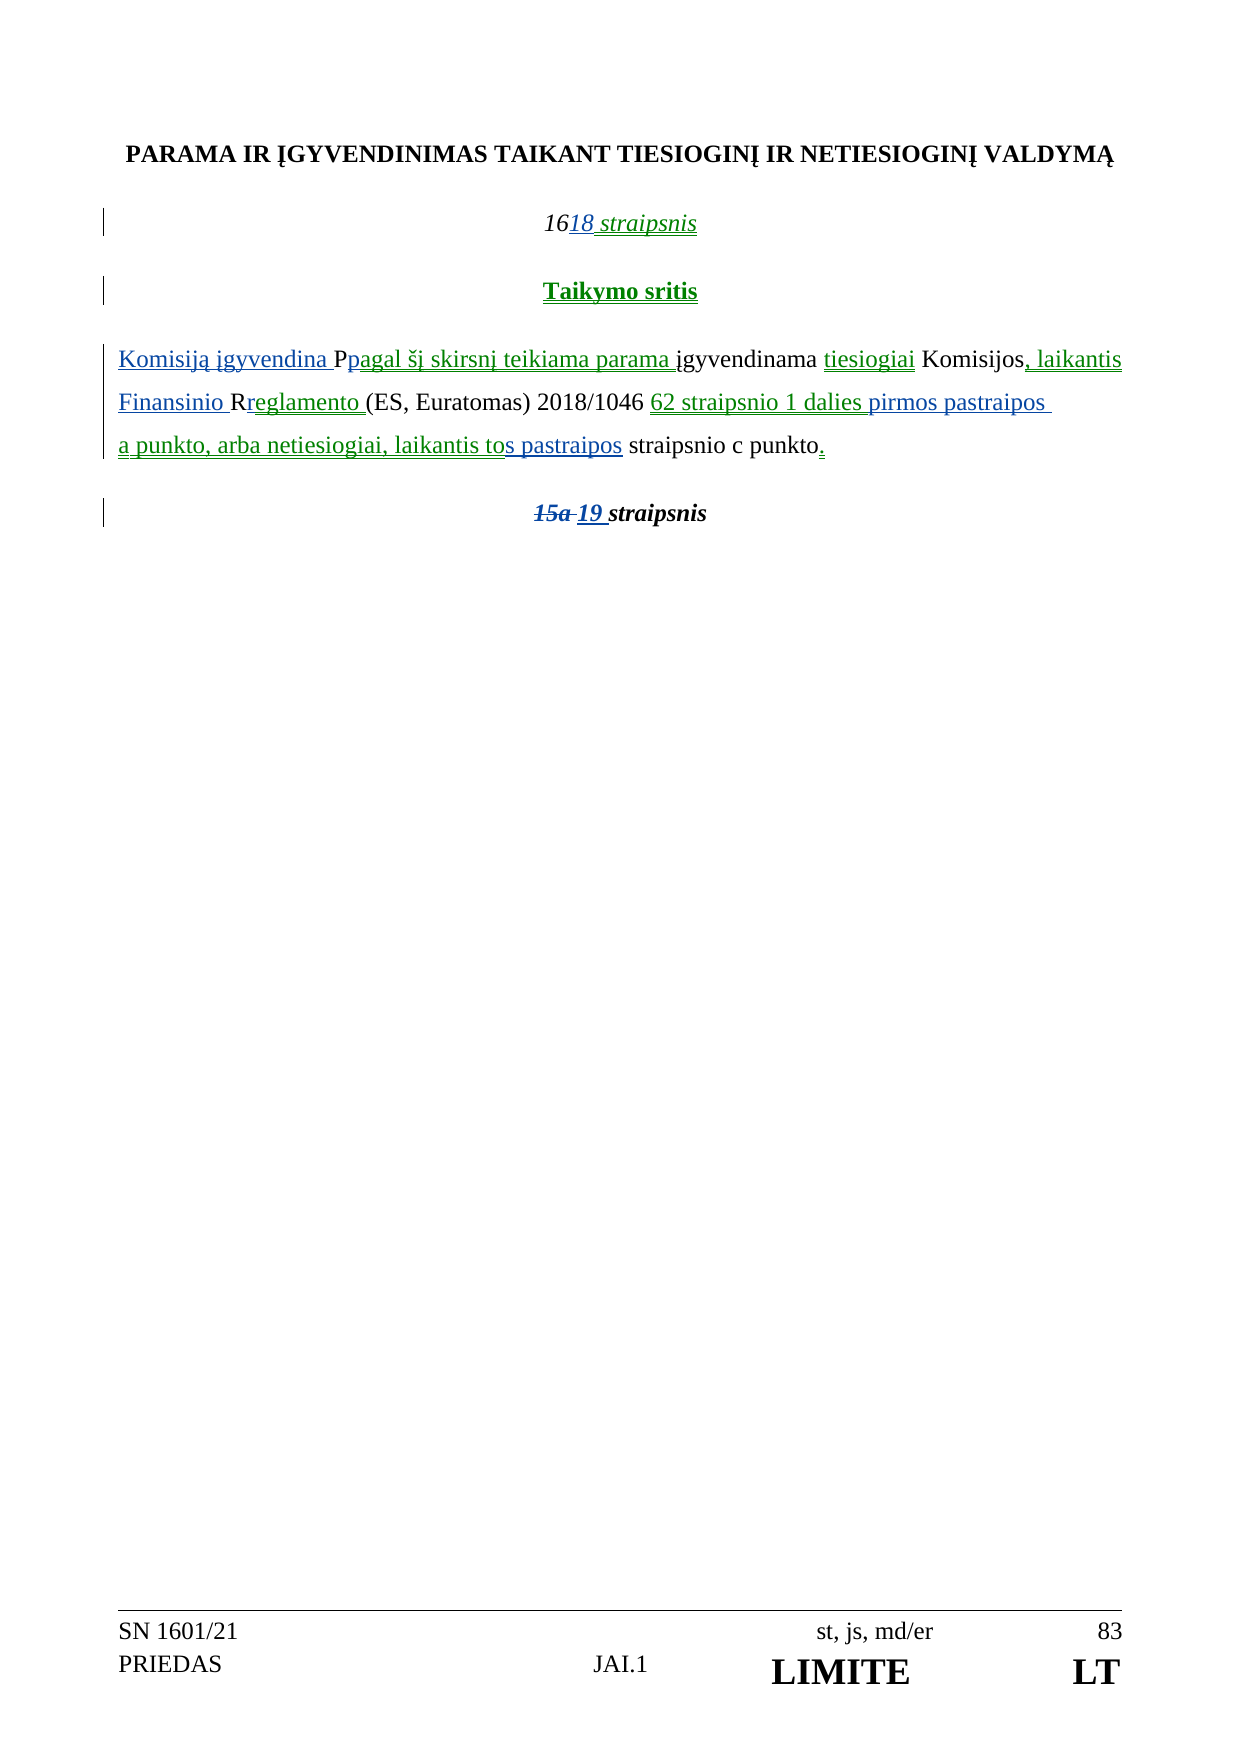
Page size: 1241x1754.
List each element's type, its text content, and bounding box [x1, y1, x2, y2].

text straipsnis [118, 498, 1122, 527]
text PARAMA IR ĮGYVENDINIMAS TAIKANT TIESIOGINĮ IR NETIESIOGINĮ VALDYMĄ [118, 139, 1122, 168]
